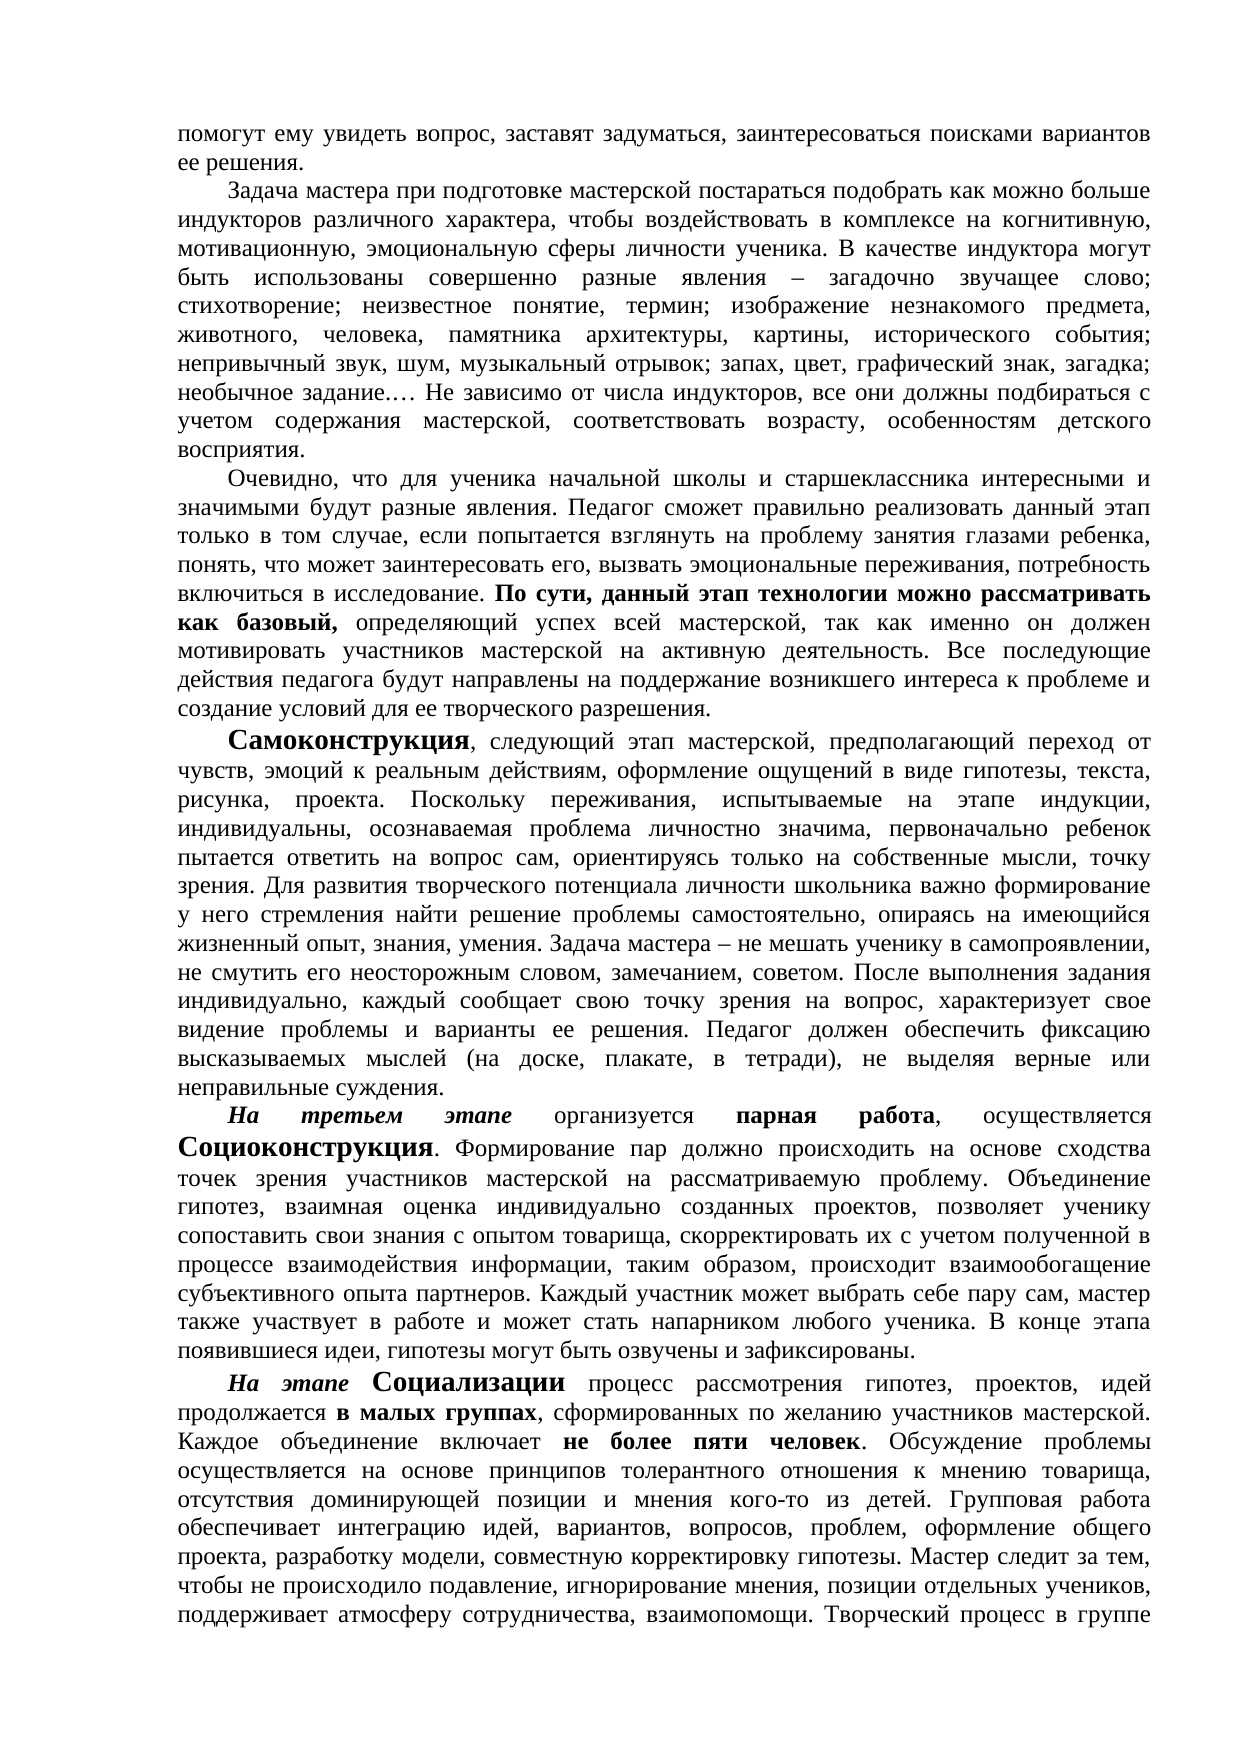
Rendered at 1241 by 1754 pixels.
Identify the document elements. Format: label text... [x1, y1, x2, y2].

text Очевидно, что для ученика начальной школы и старшеклассника интересными и значимыми будут разные явления. Педагог сможет правильно реализовать данный этап только в том случае, если попытается взглянуть на проблему занятия глазами ребенка, понять, что может заинтересовать его, вызвать эмоциональные переживания, потребность включиться в исследование. По сути, данный этап технологии можно рассматривать как базовый, определяющий успех всей мастерской, так как именно он должен мотивировать участников мастерской на активную деятельность. Все последующие действия педагога будут направлены на поддержание возникшего интереса к проблеме и создание условий для ее творческого разрешения. [177, 463, 1152, 722]
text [177, 118, 1152, 176]
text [177, 1364, 1152, 1627]
text На третьем этапе организуется парная работа, осуществляется Социоконструкция. Формирование пар должно происходить на основе сходства точек зрения участников мастерской на рассматриваемую проблему. Объединение гипотез, взаимная оценка индивидуально созданных проектов, позволяет ученику сопоставить свои знания с опытом товарища, скорректировать их с учетом полученной в процессе взаимодействия информации, таким образом, происходит взаимообогащение субъективного опыта партнеров. Каждый участник может выбрать себе пару сам, мастер также участвует в работе и может стать напарником любого ученика. В конце этапа появившиеся идеи, гипотезы могут быть озвучены и зафиксированы. [177, 1100, 1152, 1364]
text Самоконструкция, следующий этап мастерской, предполагающий переход от чувств, эмоций к реальным действиям, оформление ощущений в виде гипотезы, текста, рисунка, проекта. Поскольку переживания, испытываемые на этапе индукции, индивидуальны, осознаваемая проблема личностно значима, первоначально ребенок пытается ответить на вопрос сам, ориентируясь только на собственные мысли, точку зрения. Для развития творческого потенциала личности школьника важно формирование у него стремления найти решение проблемы самостоятельно, опираясь на имеющийся жизненный опыт, знания, умения. Задача мастера – не мешать ученику в самопроявлении, не смутить его неосторожным словом, замечанием, советом. После выполнения задания индивидуально, каждый сообщает свою точку зрения на вопрос, характеризует свое видение проблемы и варианты ее решения. Педагог должен обеспечить фиксацию высказываемых мыслей (на доске, плакате, в тетради), не выделяя верные или неправильные суждения. [177, 722, 1152, 1100]
text Задача мастера при подготовке мастерской постараться подобрать как можно больше индукторов различного характера, чтобы воздействовать в комплексе на когнитивную, мотивационную, эмоциональную сферы личности ученика. В качестве индуктора могут быть использованы совершенно разные явления – загадочно звучащее слово; стихотворение; неизвестное понятие, термин; изображение незнакомого предмета, животного, человека, памятника архитектуры, картины, исторического события; непривычный звук, шум, музыкальный отрывок; запах, цвет, графический знак, загадка; необычное задание.… Не зависимо от числа индукторов, все они должны подбираться с учетом содержания мастерской, соответствовать возрасту, особенностям детского восприятия. [177, 176, 1152, 463]
